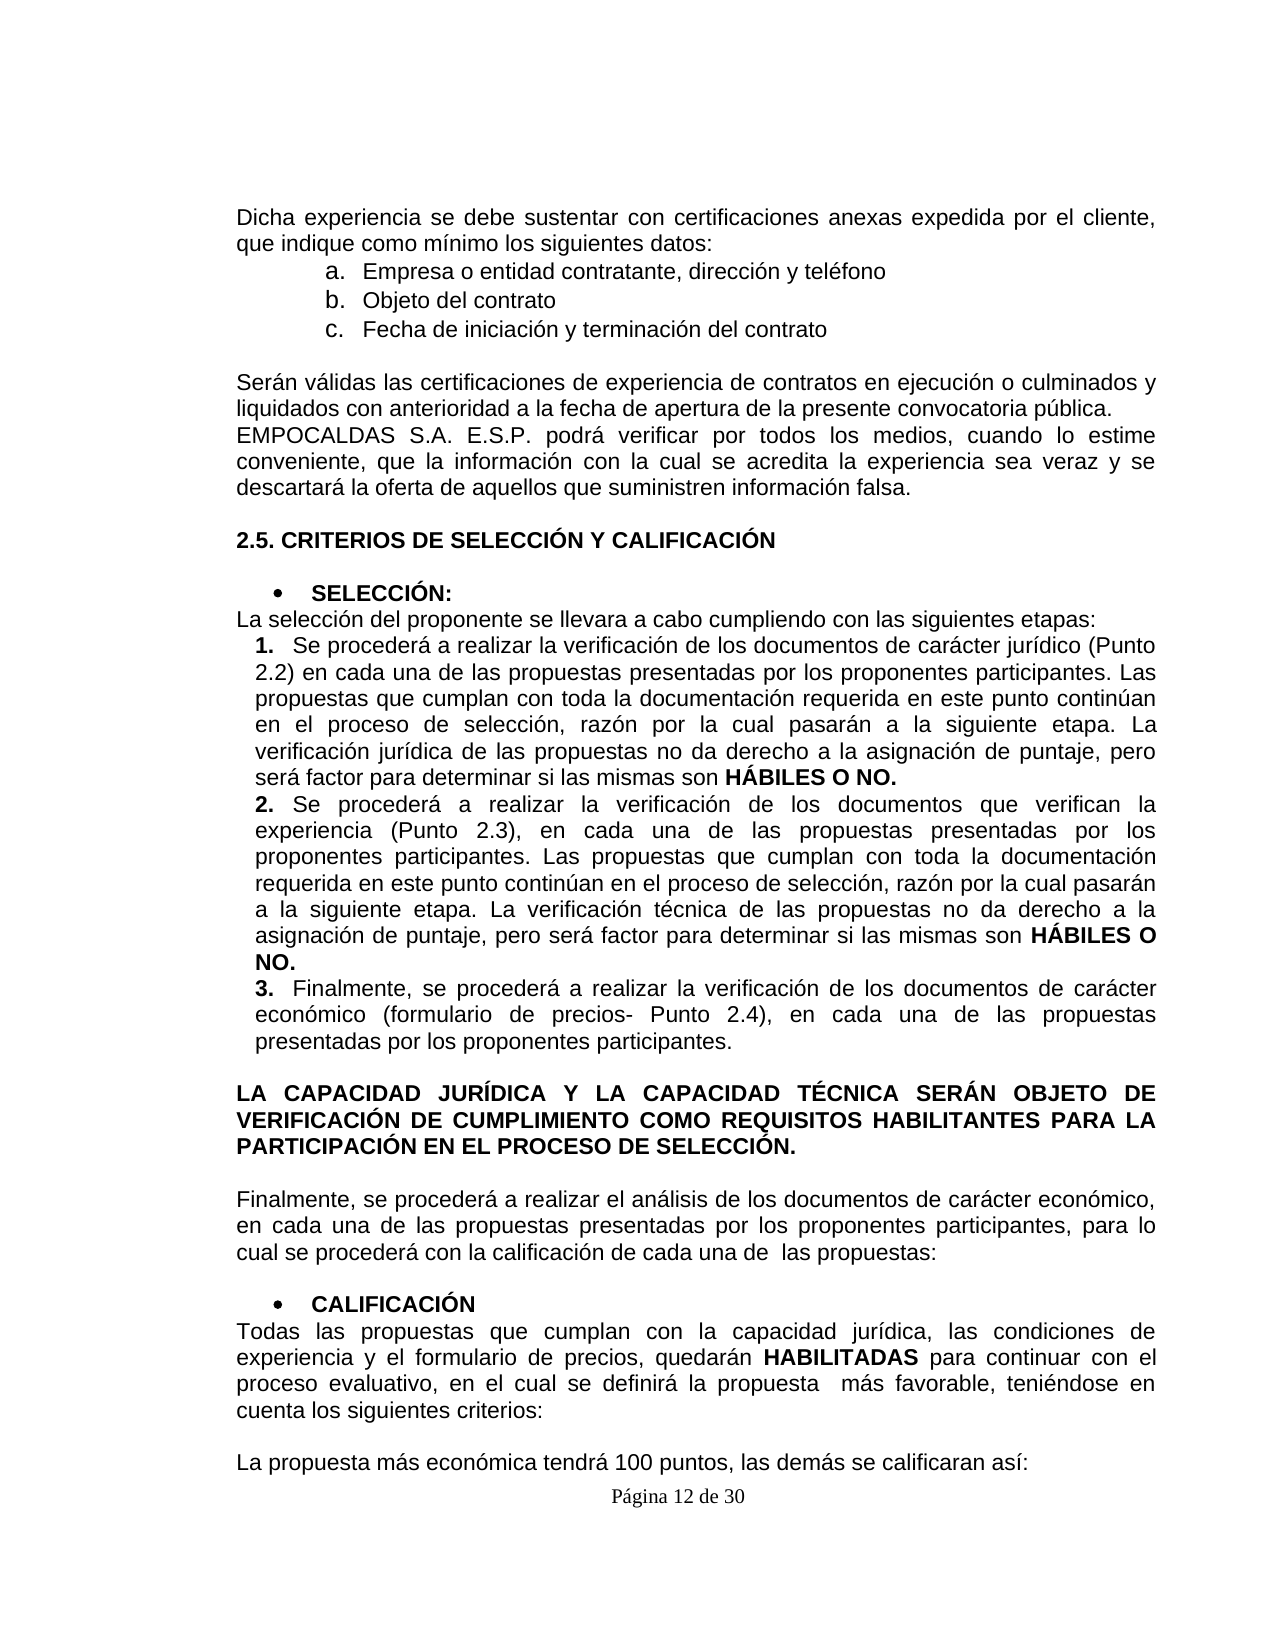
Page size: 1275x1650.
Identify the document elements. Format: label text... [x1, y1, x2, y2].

text Serán válidas las certificaciones de experiencia de contratos en ejecución o culminados y liquidados con anterioridad a la fecha de apertura de la presente convocatoria pública. [236, 369, 1157, 422]
list CALIFICACIÓN [274, 1291, 1157, 1318]
list Se procederá a realizar la verificación de los documentos que verifican la experiencia (Punto 2.3), en cada una de las propuestas presentadas por los proponentes participantes. Las propuestas que cumplan con toda la documentación requerida en este punto continúan en el proceso de selección, razón por la cual pasarán a la siguiente etapa. La verificación técnica de las propuestas no da derecho a la asignación de puntaje, pero será factor para determinar si las mismas son HÁBILES O NO. [255, 791, 1157, 975]
text EMPOCALDAS S.A. E.S.P. podrá verificar por todos los medios, cuando lo estime conveniente, que la información con la cual se acredita la experiencia sea veraz y se descartará la oferta de aquellos que suministren información falsa. [236, 422, 1157, 501]
text 2.5. CRITERIOS DE SELECCIÓN Y CALIFICACIÓN [236, 527, 1157, 553]
list Finalmente, se procederá a realizar la verificación de los documentos de carácter económico (formulario de precios- Punto 2.4), en cada una de las propuestas presentadas por los proponentes participantes. [255, 975, 1157, 1054]
text La propuesta más económica tendrá 100 puntos, las demás se calificaran así: [236, 1449, 1157, 1476]
text LA CAPACIDAD JURÍDICA Y LA CAPACIDAD TÉCNICA SERÁN OBJETO DE VERIFICACIÓN DE CUMPLIMIENTO COMO REQUISITOS HABILITANTES PARA LA PARTICIPACIÓN EN EL PROCESO DE SELECCIÓN. [236, 1080, 1157, 1159]
list SELECCIÓN: [274, 580, 1157, 606]
list Objeto del contrato [325, 285, 1157, 314]
list Se procederá a realizar la verificación de los documentos de carácter jurídico (Punto 2.2) en cada una de las propuestas presentadas por los proponentes participantes. Las propuestas que cumplan con toda la documentación requerida en este punto continúan en el proceso de selección, razón por la cual pasarán a la siguiente etapa. La verificación jurídica de las propuestas no da derecho a la asignación de puntaje, pero será factor para determinar si las mismas son HÁBILES O NO. [255, 632, 1157, 791]
text La selección del proponente se llevara a cabo cumpliendo con las siguientes etapas: [236, 606, 1157, 632]
list Fecha de iniciación y terminación del contrato [325, 314, 1157, 342]
list Empresa o entidad contratante, dirección y teléfono [325, 256, 1157, 285]
text Dicha experiencia se debe sustentar con certificaciones anexas expedida por el cliente, que indique como mínimo los siguientes datos: [236, 203, 1157, 256]
text Todas las propuestas que cumplan con la capacidad jurídica, las condiciones de experiencia y el formulario de precios, quedarán HABILITADAS para continuar con el proceso evaluativo, en el cual se definirá la propuesta más favorable, teniéndose en cuenta los siguientes criterios: [236, 1318, 1157, 1423]
text Finalmente, se procederá a realizar el análisis de los documentos de carácter económico, en cada una de las propuestas presentadas por los proponentes participantes, para lo cual se procederá con la calificación de cada una de las propuestas: [236, 1186, 1157, 1265]
